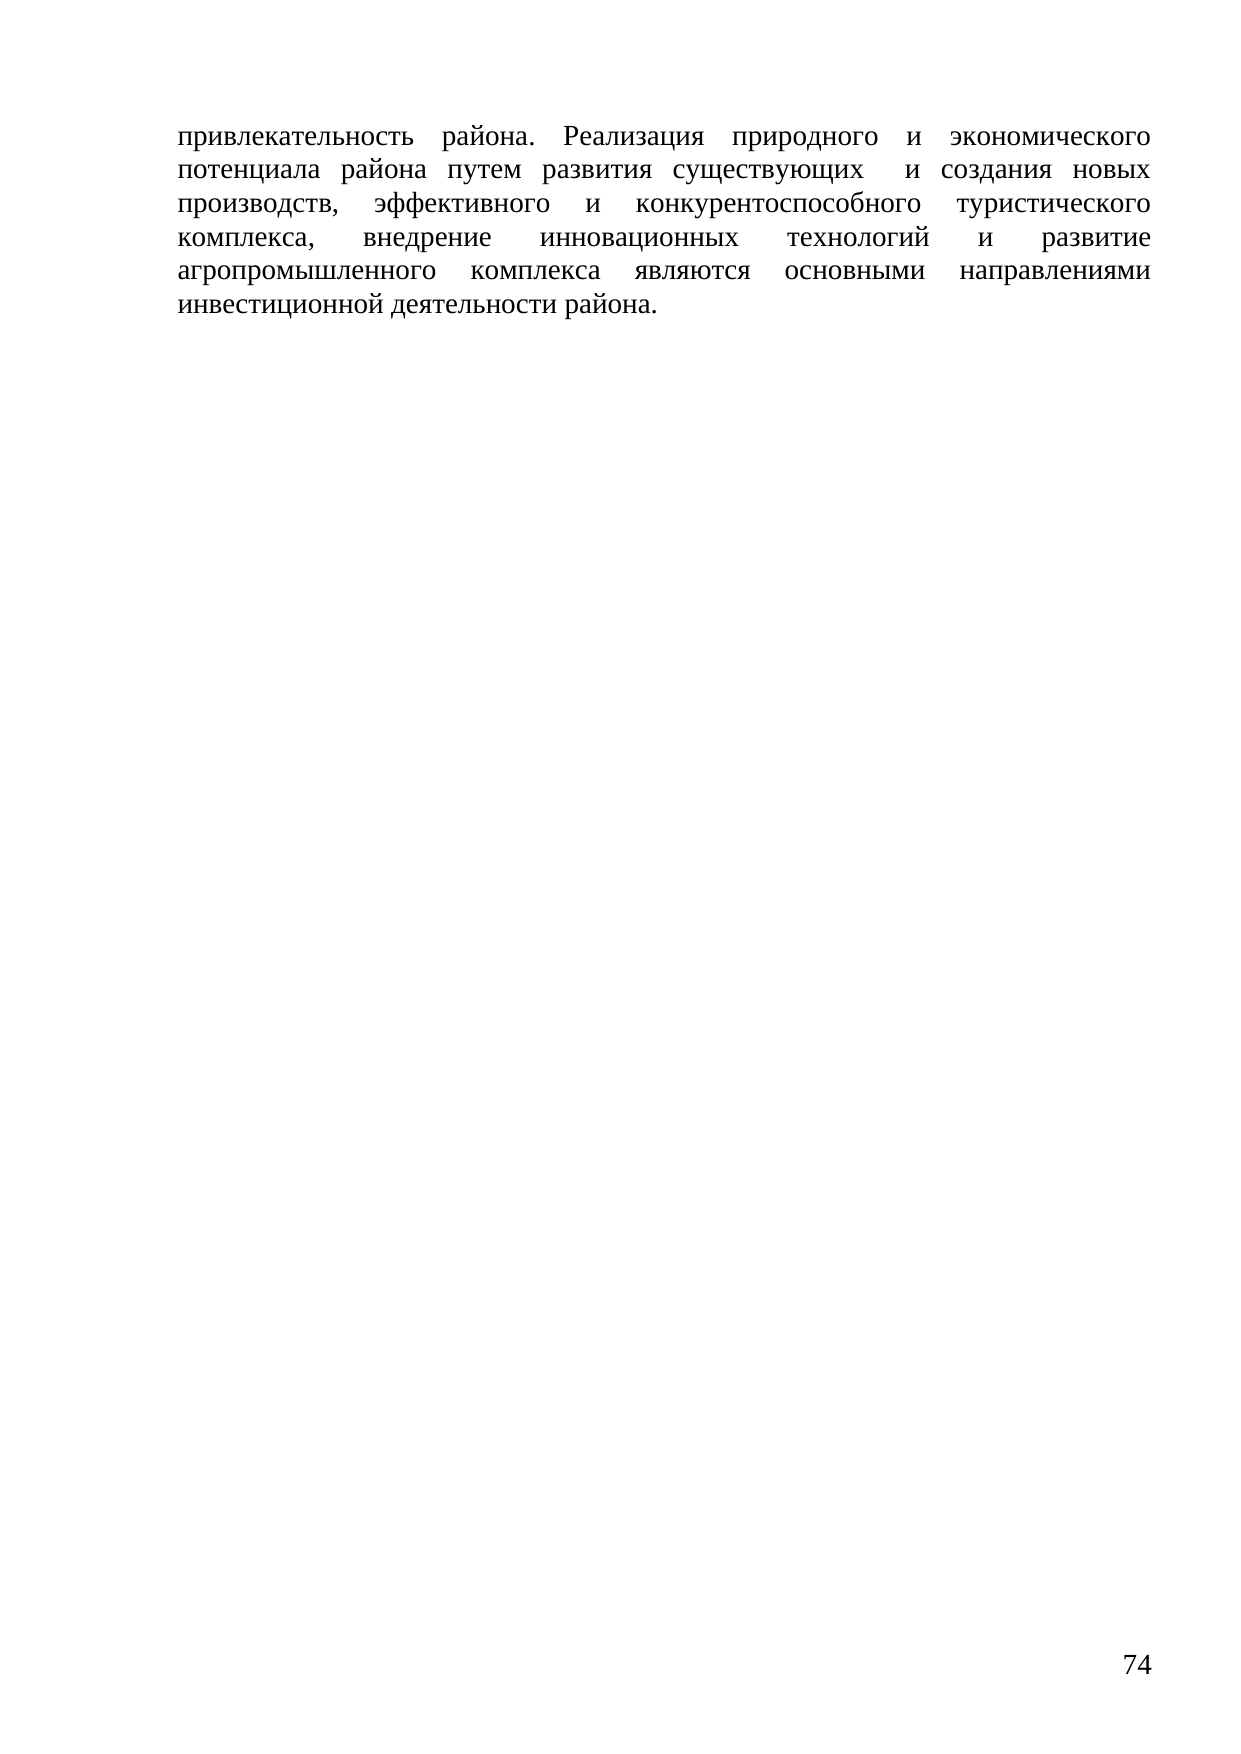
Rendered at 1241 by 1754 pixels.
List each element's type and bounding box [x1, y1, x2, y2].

text [177, 118, 1152, 319]
